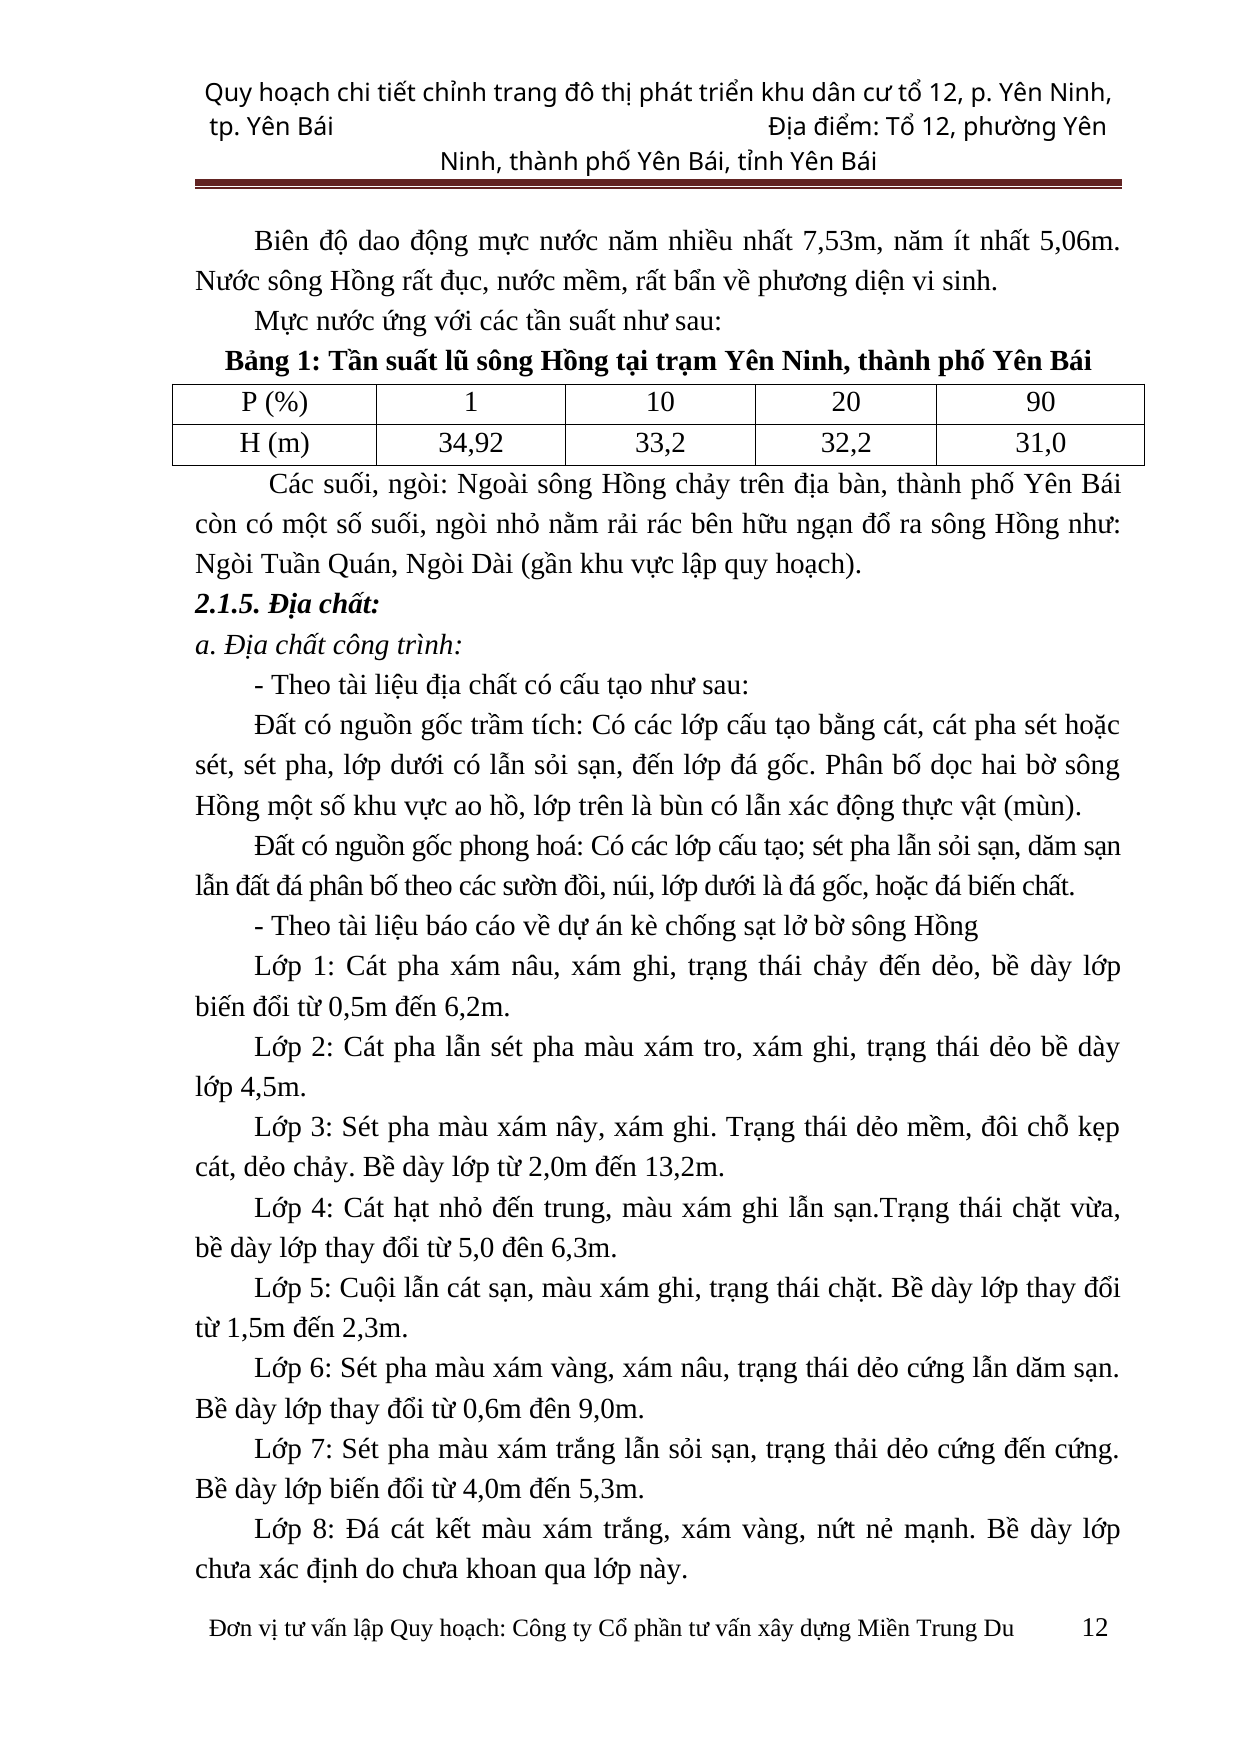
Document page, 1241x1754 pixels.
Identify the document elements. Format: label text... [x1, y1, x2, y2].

text Biên độ dao động mực nước năm nhiều nhất 7,53m, năm ít nhất 5,06m. Nước sông Hồng rất đục, nước mềm, rất bẩn về phương diện vi sinh. [195, 223, 1122, 296]
text Lớp 4: Cát hạt nhỏ đến trung, màu xám ghi lẫn sạn.Trạng thái chặt vừa, bề dày lớp thay đổi từ 5,0 đên 6,3m. [195, 1190, 1122, 1263]
text Lớp 8: Đá cát kết màu xám trắng, xám vàng, nứt nẻ mạnh. Bề dày lớp chưa xác định do chưa khoan qua lớp này. [195, 1511, 1122, 1585]
table_header 20 [756, 385, 936, 424]
text Bảng 1: Tần suất lũ sông Hồng tại trạm Yên Ninh, thành phố Yên Bái [195, 343, 1122, 377]
text Đất có nguồn gốc trầm tích: Có các lớp cấu tạo bằng cát, cát pha sét hoặc sét, sét pha, lớp dưới có lẫn sỏi sạn, đến lớp đá gốc. Phân bố dọc hai bờ sông Hồng một số khu vực ao hồ, lớp trên là bùn có lẫn xác động thực vật (mùn). [195, 707, 1122, 821]
text Lớp 6: Sét pha màu xám vàng, xám nâu, trạng thái dẻo cứng lẫn dăm sạn. Bề dày lớp thay đổi từ 0,6m đên 9,0m. [195, 1351, 1122, 1424]
text Lớp 2: Cát pha lẫn sét pha màu xám tro, xám ghi, trạng thái dẻo bề dày lớp 4,5m. [195, 1029, 1122, 1103]
table_cell 34,92 [377, 425, 565, 465]
subtitle 2.1.5. Địa chất: [195, 587, 1122, 620]
text Lớp 1: Cát pha xám nâu, xám ghi, trạng thái chảy đến dẻo, bề dày lớp biến đổi từ 0,5m đến 6,2m. [195, 948, 1122, 1022]
table_header 1 [377, 385, 565, 424]
table_cell 32,2 [756, 425, 936, 465]
table_header 90 [937, 385, 1144, 424]
text Lớp 7: Sét pha màu xám trắng lẫn sỏi sạn, trạng thải dẻo cứng đến cứng. Bề dày lớp biến đổi từ 4,0m đến 5,3m. [195, 1431, 1122, 1505]
text Mực nước ứng với các tần suất như sau: [195, 303, 1122, 337]
text - Theo tài liệu địa chất có cấu tạo như sau: [195, 667, 1122, 701]
text Đất có nguồn gốc phong hoá: Có các lớp cấu tạo; sét pha lẫn sỏi sạn, dăm sạn lẫn đất đá phân bố theo các sườn đồi, núi, lớp dưới là đá gốc, hoặc đá biến chất. [195, 828, 1122, 902]
table_cell 33,2 [566, 425, 755, 465]
text Lớp 3: Sét pha màu xám nây, xám ghi. Trạng thái dẻo mềm, đôi chỗ kẹp cát, dẻo chảy. Bề dày lớp từ 2,0m đến 13,2m. [195, 1109, 1122, 1183]
table_header P (%) [173, 385, 376, 424]
text - Theo tài liệu báo cáo về dự án kè chống sạt lở bờ sông Hồng [195, 908, 1122, 942]
text Lớp 5: Cuội lẫn cát sạn, màu xám ghi, trạng thái chặt. Bề dày lớp thay đổi từ 1,5m đến 2,3m. [195, 1270, 1122, 1344]
table_header 10 [566, 385, 755, 424]
text a. Địa chất công trình: [195, 627, 1122, 660]
text Các suối, ngòi: Ngoài sông Hồng chảy trên địa bàn, thành phố Yên Bái còn có một số suối, ngòi nhỏ nằm rải rác bên hữu ngạn đổ ra sông Hồng như: Ngòi Tuần Quán, Ngòi Dài (gần khu vực lập quy hoạch). [195, 466, 1122, 580]
table_cell H (m) [173, 425, 376, 465]
table_cell 31,0 [937, 425, 1144, 465]
